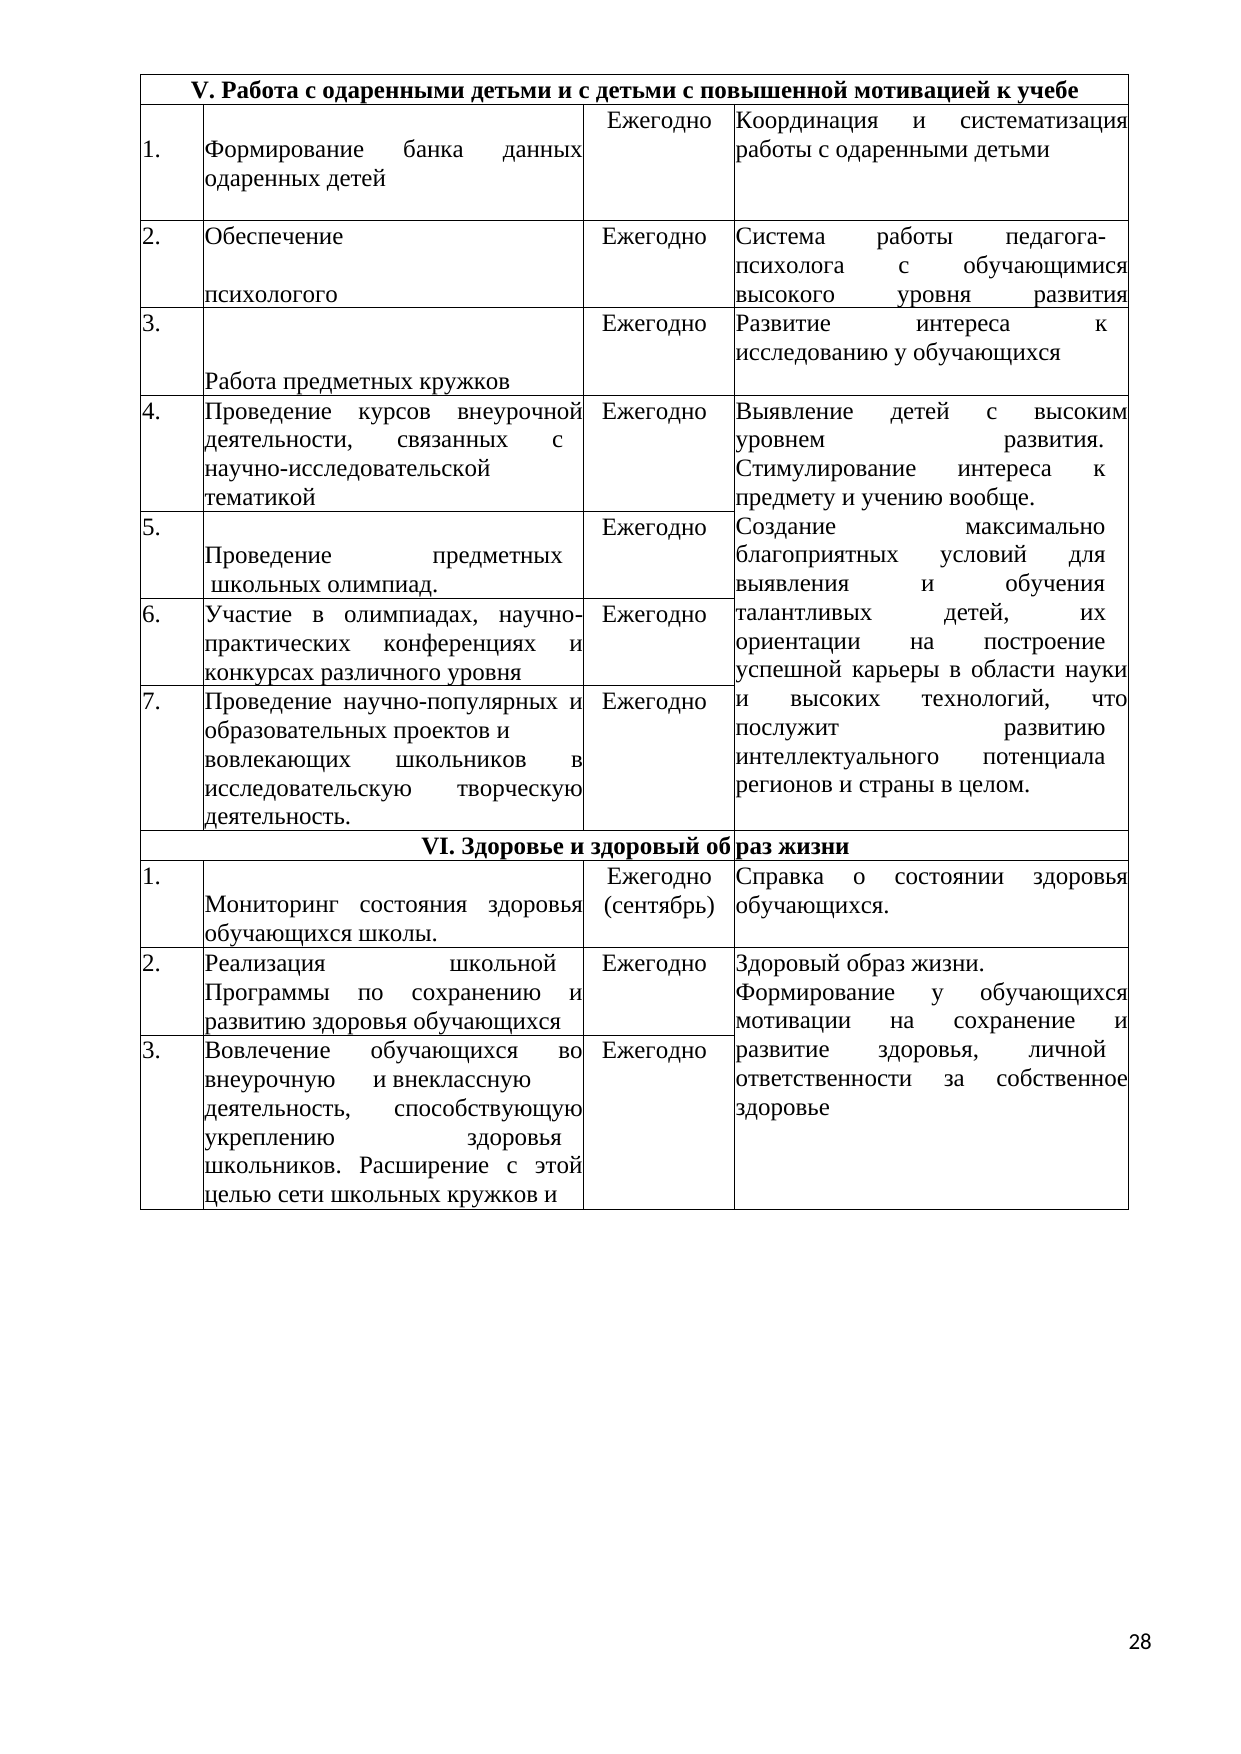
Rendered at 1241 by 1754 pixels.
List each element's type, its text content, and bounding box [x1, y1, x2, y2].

table_cell Развитие интереса к исследованию у обучающихся [735, 308, 1128, 395]
table_cell Ежегодно [584, 686, 734, 830]
table_cell Работа предметных кружков [204, 308, 583, 395]
table_cell Проведение курсов внеурочной деятельности, связанных с научно-исследовательской тематикой [204, 396, 583, 511]
table_header V. Работа с одаренными детьми и с детьми с повышенной мотивацией к учебе [141, 75, 1128, 104]
table_cell Ежегодно (сентябрь) [584, 861, 734, 947]
table_cell Вовлечение обучающихся во внеурочную и внеклассную деятельность, способствующую укреплению здоровья школьников. Расширение с этой целью сети школьных кружков и [204, 1036, 583, 1209]
table_cell 3. [141, 308, 203, 395]
table_cell 6. [141, 599, 203, 685]
table_cell Участие в олимпиадах, научнопрактических конференциях и конкурсах различного уровня [204, 599, 583, 685]
table_cell Ежегодно [584, 1036, 734, 1209]
table_cell 1. [141, 105, 203, 220]
table_cell Ежегодно [584, 948, 734, 1034]
table_cell раз жизни [735, 831, 1128, 860]
table_cell 1. [141, 861, 203, 947]
table_cell Здоровый образ жизни. Формирование у обучающихся мотивации на сохранение и развитие здоровья, личной ответственности за собственное здоровье [735, 948, 1128, 1209]
table_cell 2. [141, 948, 203, 1034]
table_cell Ежегодно [584, 221, 734, 307]
table_cell Координация и систематизация работы с одаренными детьми [735, 105, 1128, 220]
table_cell Выявление детей с высоким уровнем развития. Стимулирование интереса к предмету и учению вообще. Создание максимально благоприятных условий для выявления и обучения талантливых детей, их ориентации на построение успешной карьеры в области науки и высоких технологий, что послужит развитию интеллектуального потенциала регионов и страны в целом. [735, 396, 1128, 830]
table_cell Ежегодно [584, 512, 734, 598]
table_cell Формирование банка данных одаренных детей [204, 105, 583, 192]
table_cell Справка о состоянии здоровья обучающихся. [735, 861, 1128, 947]
table_cell Система работы педагога- психолога с обучающимися высокого уровня развития интеллекта [735, 221, 1128, 307]
table_cell Мониторинг состояния здоровья обучающихся школы. [204, 861, 583, 947]
table_cell Ежегодно [584, 599, 734, 685]
table_cell Обеспечение психологого педагогического сопровождения работы с одаренными детьми [204, 221, 583, 307]
table_cell 7. [141, 686, 203, 830]
table_cell 3. [141, 1036, 203, 1209]
table_cell Ежегодно [584, 396, 734, 511]
table_cell Проведение научно-популярных и образовательных проектов и вовлекающих школьников в исследовательскую творческую деятельность. [204, 686, 583, 744]
table_cell 5. [141, 512, 203, 598]
table_cell Проведение предметных школьных олимпиад. [204, 512, 583, 598]
table_cell 2. [141, 221, 203, 307]
table_cell Ежегодно [584, 105, 734, 220]
table_cell Ежегодно [584, 308, 734, 395]
table_cell Реализация школьной Программы по сохранению и развитию здоровья обучающихся [204, 948, 583, 1034]
table_cell VI. Здоровье и здоровый об [141, 831, 734, 860]
table_cell 4. [141, 396, 203, 511]
